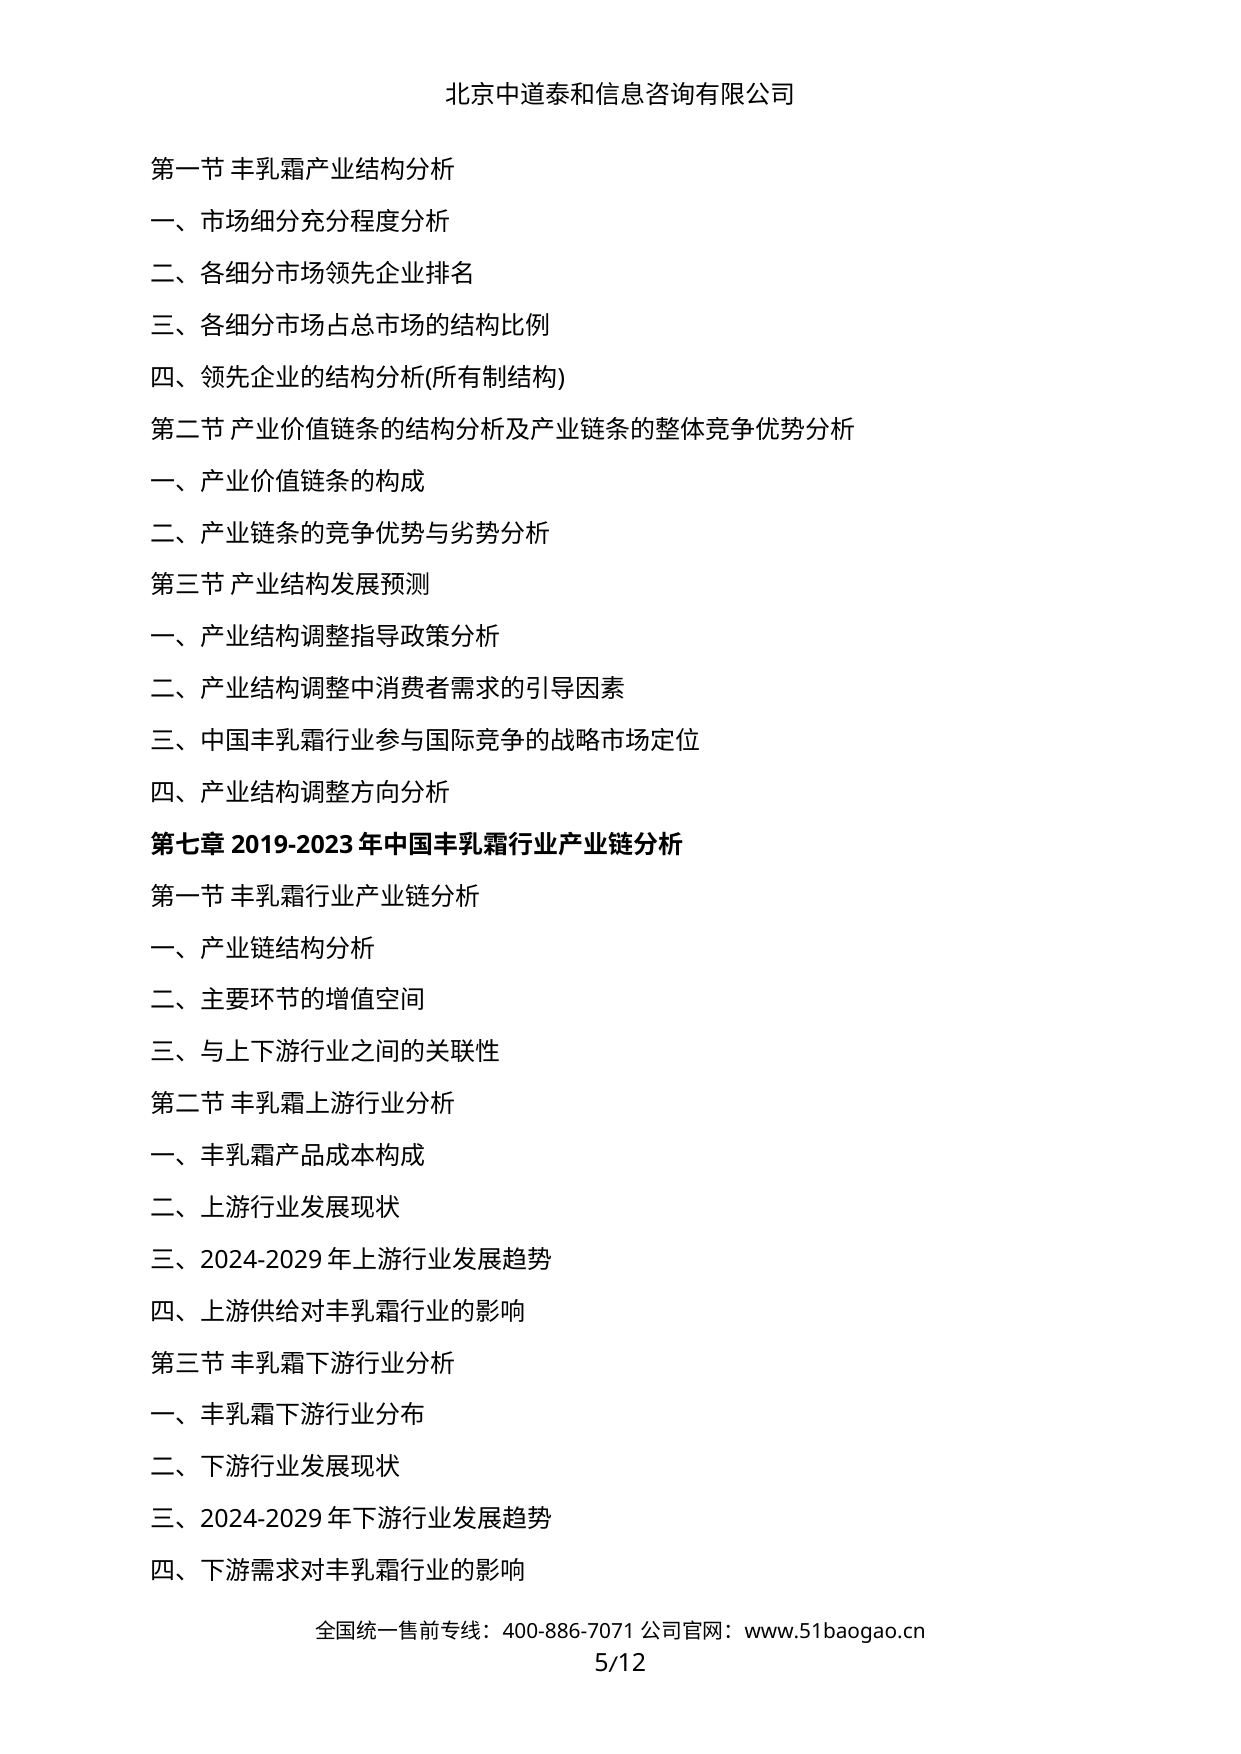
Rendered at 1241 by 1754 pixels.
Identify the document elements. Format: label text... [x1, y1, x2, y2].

text 二、产业结构调整中消费者需求的引导因素 [150, 669, 1090, 705]
text 第三节 丰乳霜下游行业分析 [150, 1343, 1090, 1379]
text 第七章 2019-2023年中国丰乳霜行业产业链分析 [150, 824, 1090, 861]
text 一、产业结构调整指导政策分析 [150, 617, 1090, 653]
text 第三节 产业结构发展预测 [150, 565, 1090, 601]
text 第一节 丰乳霜产业结构分析 [150, 150, 1090, 186]
text 三、2024-2029年上游行业发展趋势 [150, 1239, 1090, 1276]
text 一、市场细分充分程度分析 [150, 202, 1090, 238]
text 二、主要环节的增值空间 [150, 980, 1090, 1016]
text 二、下游行业发展现状 [150, 1447, 1090, 1483]
text 三、各细分市场占总市场的结构比例 [150, 306, 1090, 342]
text 四、领先企业的结构分析(所有制结构) [150, 357, 1090, 394]
text 三、2024-2029年下游行业发展趋势 [150, 1499, 1090, 1535]
text 二、各细分市场领先企业排名 [150, 254, 1090, 290]
text 四、下游需求对丰乳霜行业的影响 [150, 1551, 1090, 1587]
text 第一节 丰乳霜行业产业链分析 [150, 876, 1090, 912]
text 三、与上下游行业之间的关联性 [150, 1032, 1090, 1068]
text 一、丰乳霜产品成本构成 [150, 1136, 1090, 1172]
text 二、上游行业发展现状 [150, 1187, 1090, 1224]
text 一、产业价值链条的构成 [150, 461, 1090, 497]
text 二、产业链条的竞争优势与劣势分析 [150, 513, 1090, 549]
text 第二节 丰乳霜上游行业分析 [150, 1084, 1090, 1120]
text 三、中国丰乳霜行业参与国际竞争的战略市场定位 [150, 721, 1090, 757]
text 第二节 产业价值链条的结构分析及产业链条的整体竞争优势分析 [150, 409, 1090, 446]
text 四、产业结构调整方向分析 [150, 772, 1090, 809]
text 一、丰乳霜下游行业分布 [150, 1395, 1090, 1431]
text 四、上游供给对丰乳霜行业的影响 [150, 1291, 1090, 1327]
text 一、产业链结构分析 [150, 928, 1090, 964]
